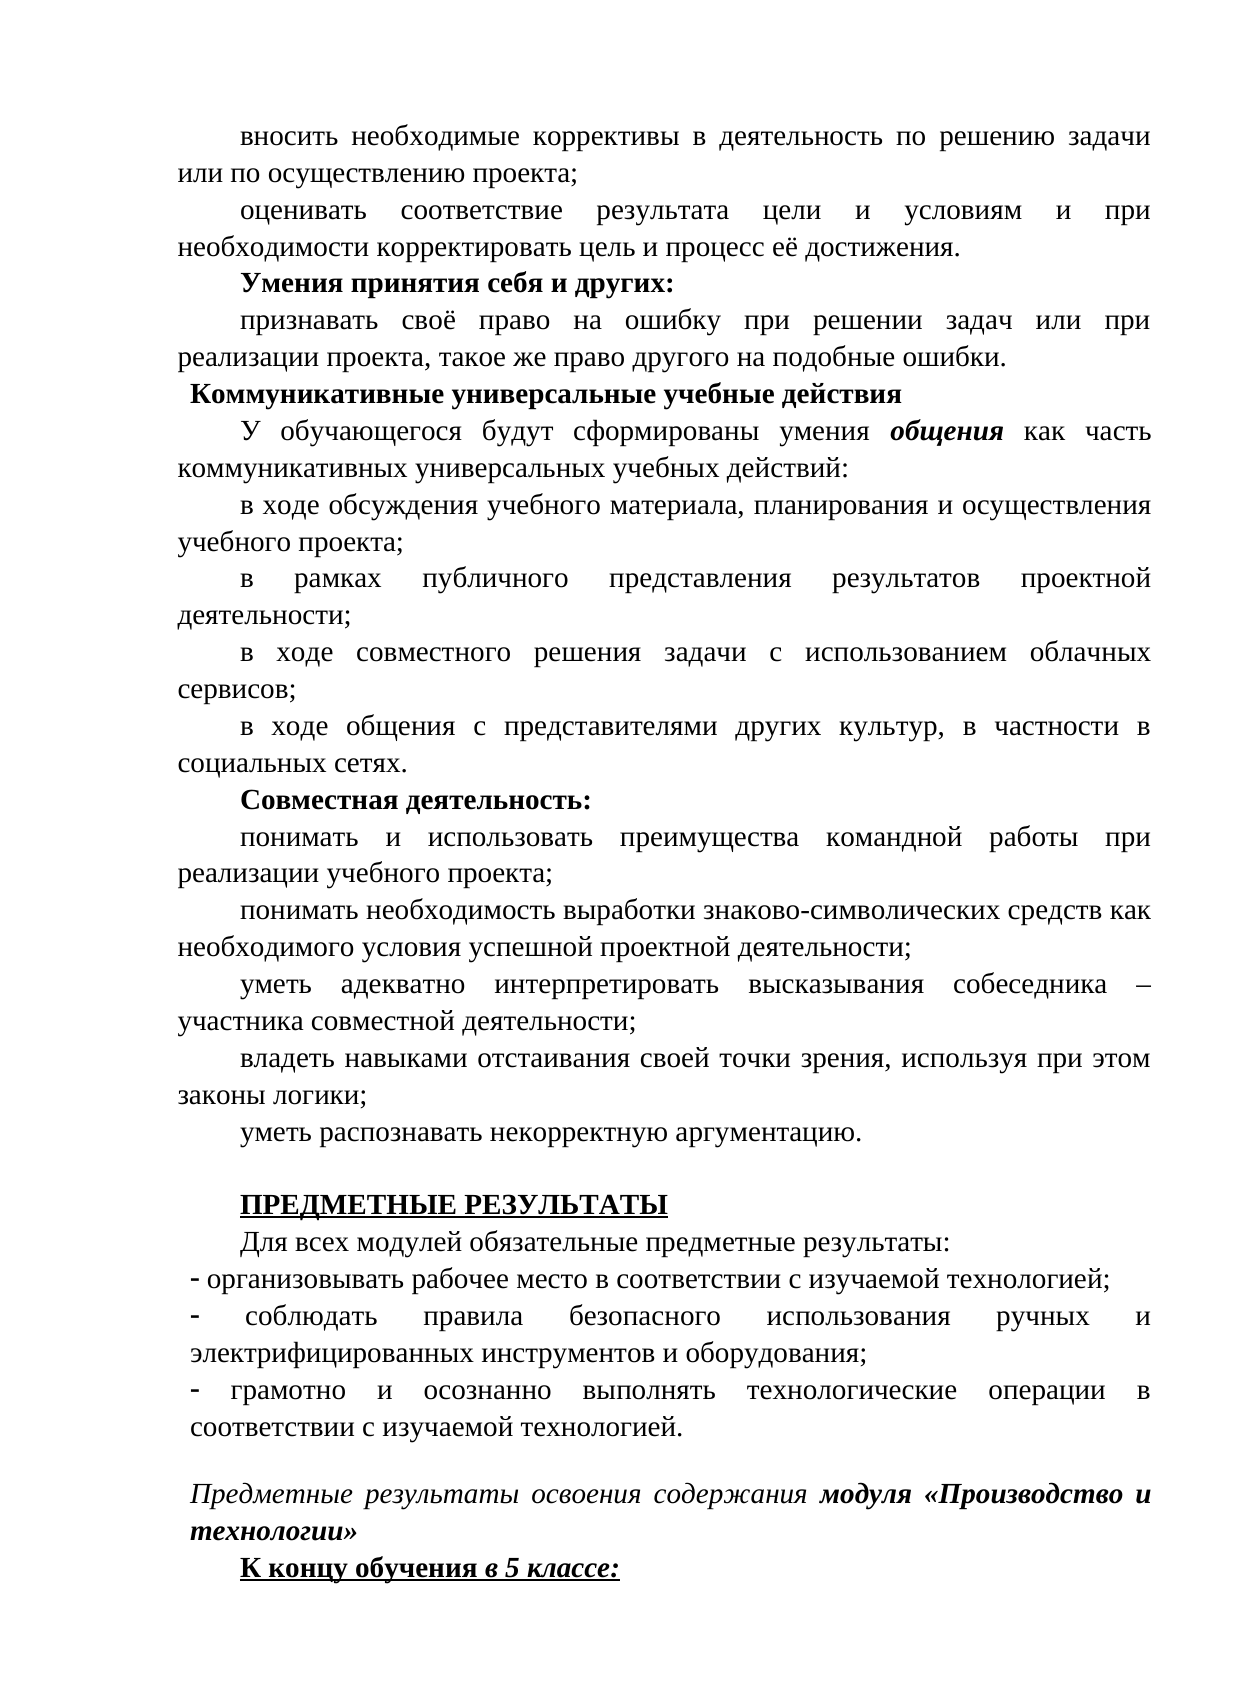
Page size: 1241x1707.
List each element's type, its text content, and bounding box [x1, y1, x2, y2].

text в ходе совместного решения задачи с использованием облачных сервисов; [177, 634, 1152, 705]
text владеть навыками отстаивания своей точки зрения, используя при этом законы логики; [177, 1040, 1152, 1110]
text уметь распознавать некорректную аргументацию. [177, 1114, 1152, 1147]
text  организовывать рабочее место в соответствии с изучаемой технологией; [190, 1261, 1152, 1295]
text Коммуникативные универсальные учебные действия [190, 376, 1152, 410]
text понимать и использовать преимущества командной работы при реализации учебного проекта; [177, 819, 1152, 889]
text в ходе общения с представителями других культур, в частности в социальных сетях. [177, 708, 1152, 778]
text в ходе обсуждения учебного материала, планирования и осуществления учебного проекта; [177, 487, 1152, 557]
text  грамотно и осознанно выполнять технологические операции в соответствии с изучаемой технологией. [190, 1372, 1152, 1443]
text  соблюдать правила безопасного использования ручных и электрифицированных инструментов и оборудования; [190, 1298, 1152, 1369]
text оценивать соответствие результата цели и условиям и при необходимости корректировать цель и процесс её достижения. [177, 192, 1152, 262]
text К концу обучения в 5 классе: [177, 1550, 1152, 1584]
text уметь адекватно интерпретировать высказывания собеседника – участника совместной деятельности; [177, 966, 1152, 1037]
text понимать необходимость выработки знаково-символических средств как необходимого условия успешной проектной деятельности; [177, 892, 1152, 963]
text Предметные результаты освоения содержания модуля «Производство и технологии» [190, 1477, 1152, 1547]
text У обучающегося будут сформированы умения общения как часть коммуникативных универсальных учебных действий: [177, 413, 1152, 483]
text Умения принятия себя и других: [177, 266, 1152, 299]
text Для всех модулей обязательные предметные результаты: [177, 1224, 1152, 1258]
text признавать своё право на ошибку при решении задач или при реализации проекта, такое же право другого на подобные ошибки. [177, 302, 1152, 373]
text вносить необходимые коррективы в деятельность по решению задачи или по осуществлению проекта; [177, 118, 1152, 188]
text ПРЕДМЕТНЫЕ РЕЗУЛЬТАТЫ [177, 1187, 1152, 1221]
text в рамках публичного представления результатов проектной деятельности; [177, 561, 1152, 631]
text Совместная деятельность: [177, 782, 1152, 815]
